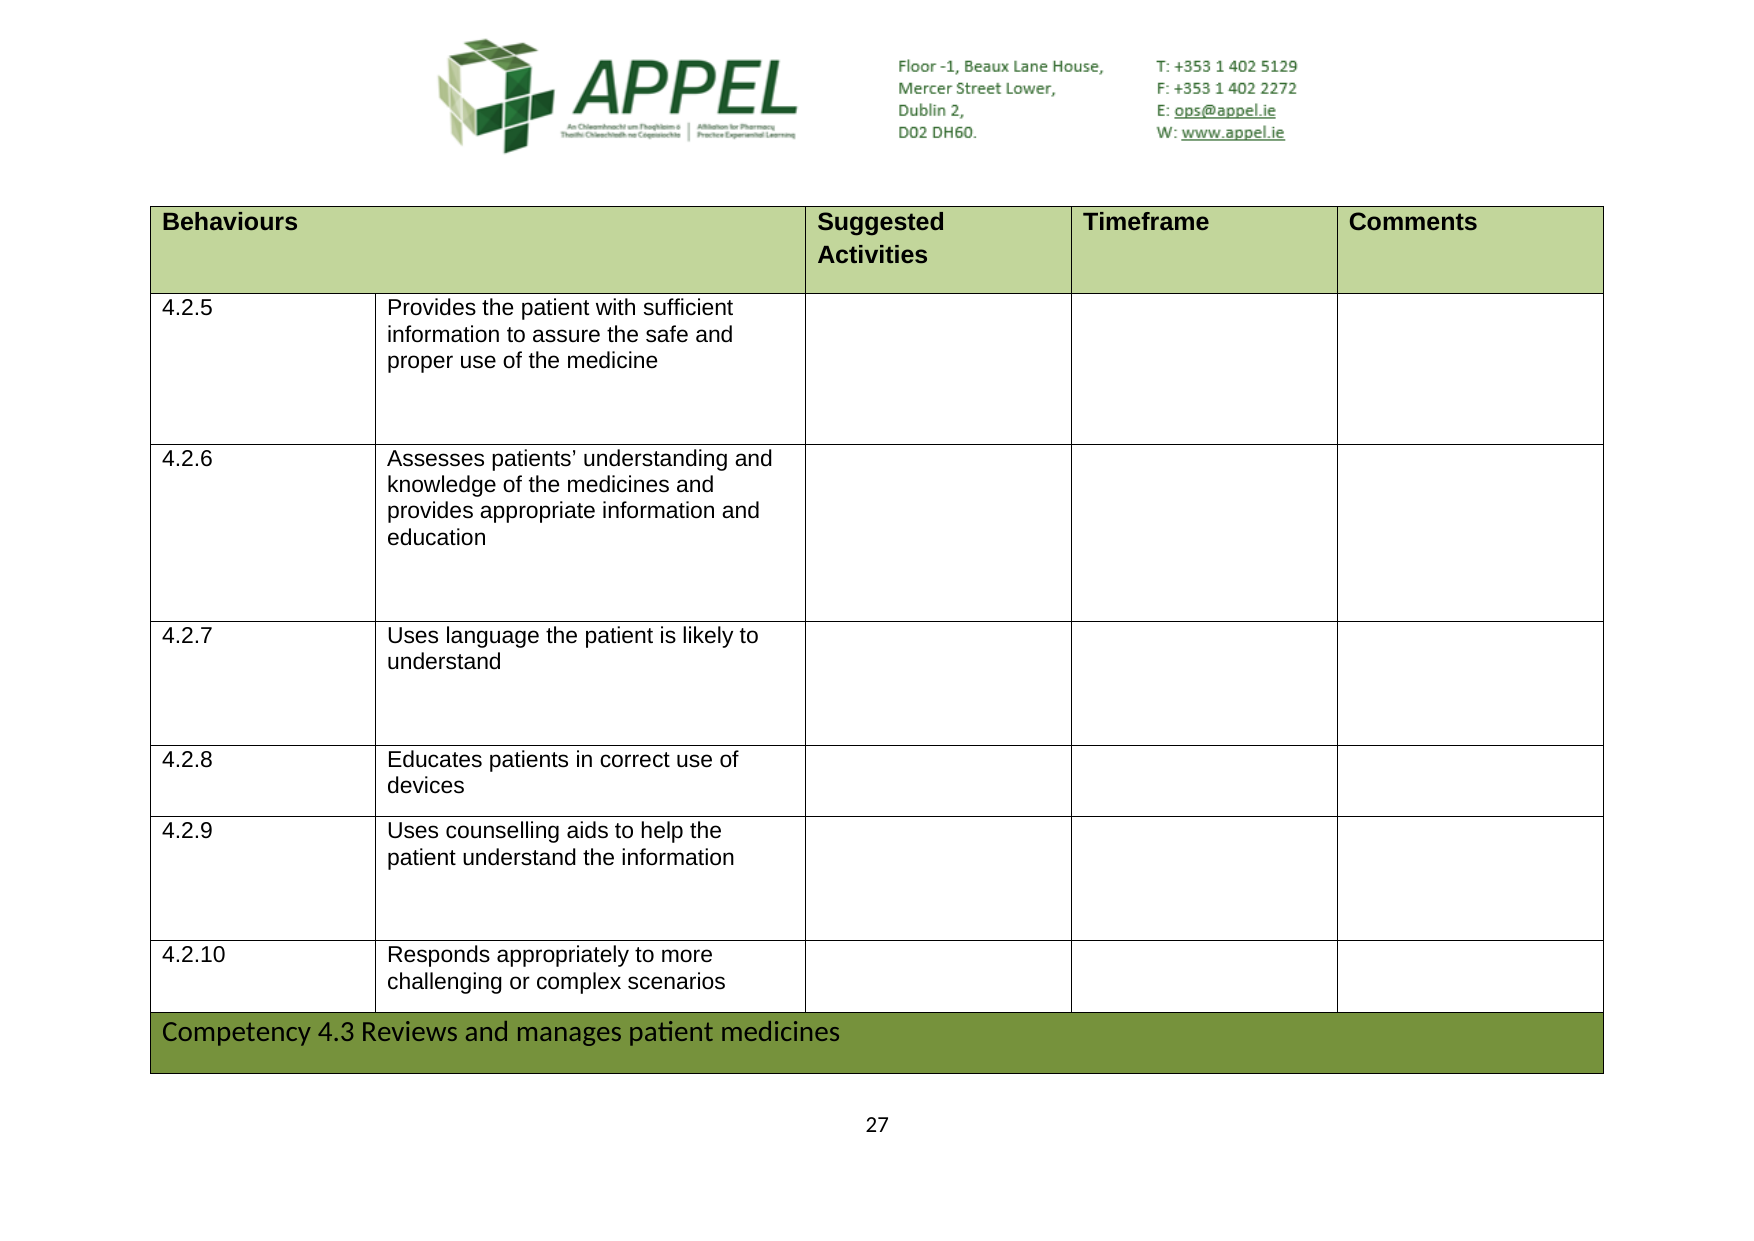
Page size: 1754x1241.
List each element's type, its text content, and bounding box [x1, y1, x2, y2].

table_cell Responds appropriately to more challenging or complex scenarios [376, 941, 805, 1012]
table_cell [1338, 445, 1603, 621]
table_cell 4.2.5 [151, 294, 375, 444]
table_cell [806, 622, 1071, 745]
table_cell Educates patients in correct use of devices [376, 746, 805, 816]
table_cell Provides the patient with sufficient information to assure the safe and proper use of the medicine [376, 294, 805, 444]
table_cell [1072, 817, 1337, 940]
table_cell [1338, 294, 1603, 444]
table_header Comments [1338, 207, 1603, 293]
table_cell [806, 941, 1071, 1012]
table_header Suggested Activities [806, 207, 1071, 293]
table_header Timeframe [1072, 207, 1337, 293]
table_cell 4.2.9 [151, 817, 375, 940]
table_cell [1072, 622, 1337, 745]
table_cell 4.2.10 [151, 941, 375, 1012]
table_cell Assesses patients’ understanding and knowledge of the medicines and provides appropriate information and education [376, 445, 805, 621]
table_cell [806, 294, 1071, 444]
table_cell Competency 4.3 Reviews and manages patient medicines [151, 1013, 1603, 1073]
table_cell [1338, 817, 1603, 940]
table_cell [806, 445, 1071, 621]
table_cell [806, 817, 1071, 940]
table_cell [1338, 941, 1603, 1012]
table_cell [1072, 941, 1337, 1012]
table_cell [1072, 746, 1337, 816]
table_cell 4.2.8 [151, 746, 375, 816]
table_cell Uses counselling aids to help the patient understand the information [376, 817, 805, 940]
picture [407, 0, 1347, 178]
table_cell [1338, 746, 1603, 816]
table_cell [806, 746, 1071, 816]
table_header Behaviours [151, 207, 805, 293]
table_cell [1072, 294, 1337, 444]
table_cell [1072, 445, 1337, 621]
table_cell Uses language the patient is likely to understand [376, 622, 805, 745]
table_cell 4.2.7 [151, 622, 375, 745]
table_cell 4.2.6 [151, 445, 375, 621]
table_cell [1338, 622, 1603, 745]
